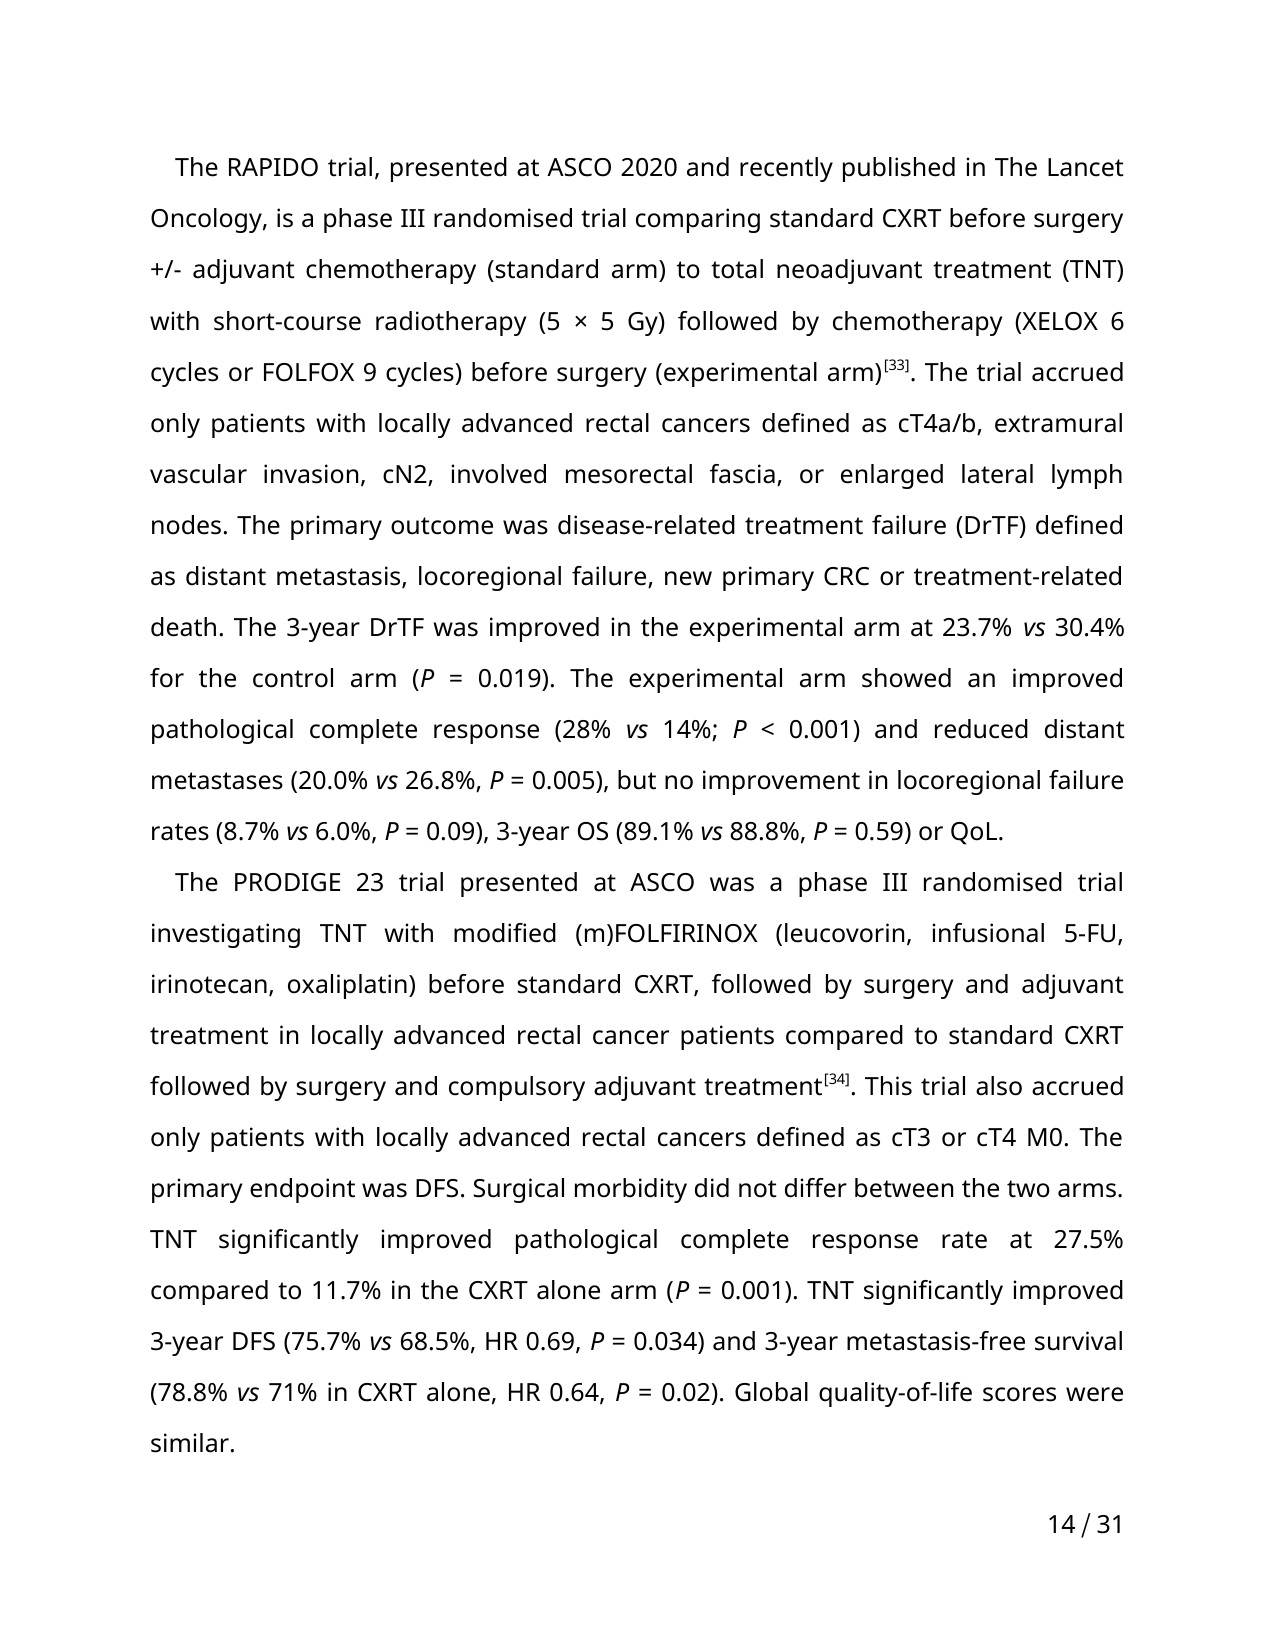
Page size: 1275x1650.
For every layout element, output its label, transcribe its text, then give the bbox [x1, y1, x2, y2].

text The PRODIGE 23 trial presented at ASCO was a phase III randomised trial investigating TNT with modified (m)FOLFIRINOX (leucovorin, infusional 5-FU, irinotecan, oxaliplatin) before standard CXRT, followed by surgery and adjuvant treatment in locally advanced rectal cancer patients compared to standard CXRT followed by surgery and compulsory adjuvant treatment[34]. This trial also accrued only patients with locally advanced rectal cancers defined as cT3 or cT4 M0. The primary endpoint was DFS. Surgical morbidity did not differ between the two arms. TNT significantly improved pathological complete response rate at 27.5% compared to 11.7% in the CXRT alone arm (P = 0.001). TNT significantly improved 3-year DFS (75.7% vs 68.5%, HR 0.69, P = 0.034) and 3-year metastasis-free survival (78.8% vs 71% in CXRT alone, HR 0.64, P = 0.02). Global quality-of-life scores were similar. [150, 864, 1125, 1460]
text The RAPIDO trial, presented at ASCO 2020 and recently published in The Lancet Oncology, is a phase III randomised trial comparing standard CXRT before surgery +/- adjuvant chemotherapy (standard arm) to total neoadjuvant treatment (TNT) with short-course radiotherapy (5 × 5 Gy) followed by chemotherapy (XELOX 6 cycles or FOLFOX 9 cycles) before surgery (experimental arm)[33]. The trial accrued only patients with locally advanced rectal cancers defined as cT4a/b, extramural vascular invasion, cN2, involved mesorectal fascia, or enlarged lateral lymph nodes. The primary outcome was disease-related treatment failure (DrTF) defined as distant metastasis, locoregional failure, new primary CRC or treatment-related death. The 3-year DrTF was improved in the experimental arm at 23.7% vs 30.4% for the control arm (P = 0.019). The experimental arm showed an improved pathological complete response (28% vs 14%; P < 0.001) and reduced distant metastases (20.0% vs 26.8%, P = 0.005), but no improvement in locoregional failure rates (8.7% vs 6.0%, P = 0.09), 3-year OS (89.1% vs 88.8%, P = 0.59) or QoL. [150, 150, 1125, 848]
